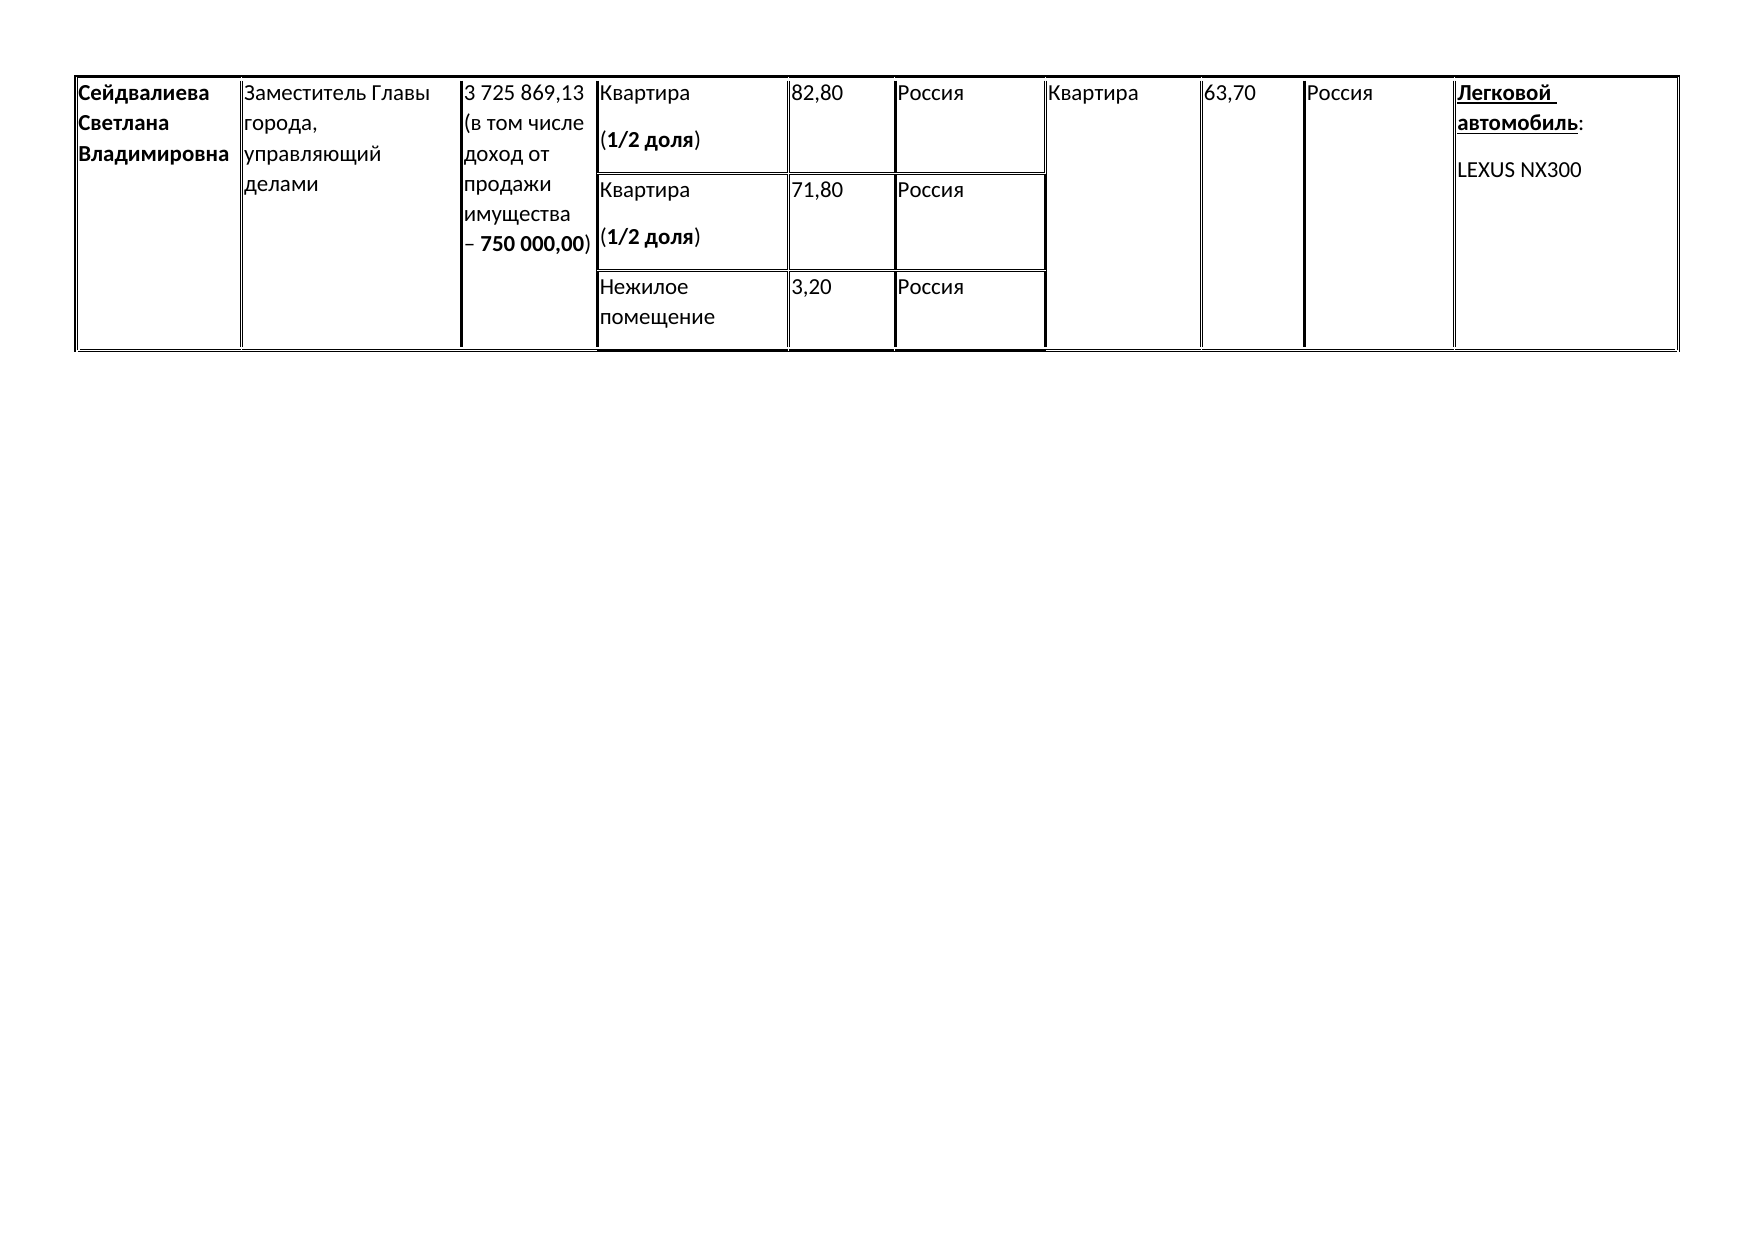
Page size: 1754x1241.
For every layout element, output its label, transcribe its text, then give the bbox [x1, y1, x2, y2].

table_cell Заместитель Главы города, управляющий делами [242, 78, 461, 349]
table_cell Сейдвалиева Светлана Владимировна [78, 78, 242, 349]
table_cell 63,70 [1201, 78, 1304, 349]
table_cell Квартира (1/2 доля) [597, 78, 789, 172]
table_cell Россия [1304, 78, 1455, 349]
table_cell Легковой автомобиль: LEXUS NX300 [1455, 78, 1677, 349]
table_cell Россия [895, 272, 1046, 349]
table_cell 3,20 [789, 272, 895, 349]
table_cell Квартира [1046, 78, 1201, 349]
table_cell Нежилое помещение [597, 272, 789, 349]
table_cell Россия [895, 78, 1046, 172]
table_cell Квартира (1/2 доля) [599, 175, 787, 269]
table_cell 82,80 [789, 77, 895, 172]
table_cell Россия [897, 175, 1044, 269]
table_cell 71,80 [790, 175, 894, 269]
table_cell 3 725 869,13 (в том числе доход от продажи имущества – 750 000,00) [461, 78, 597, 349]
